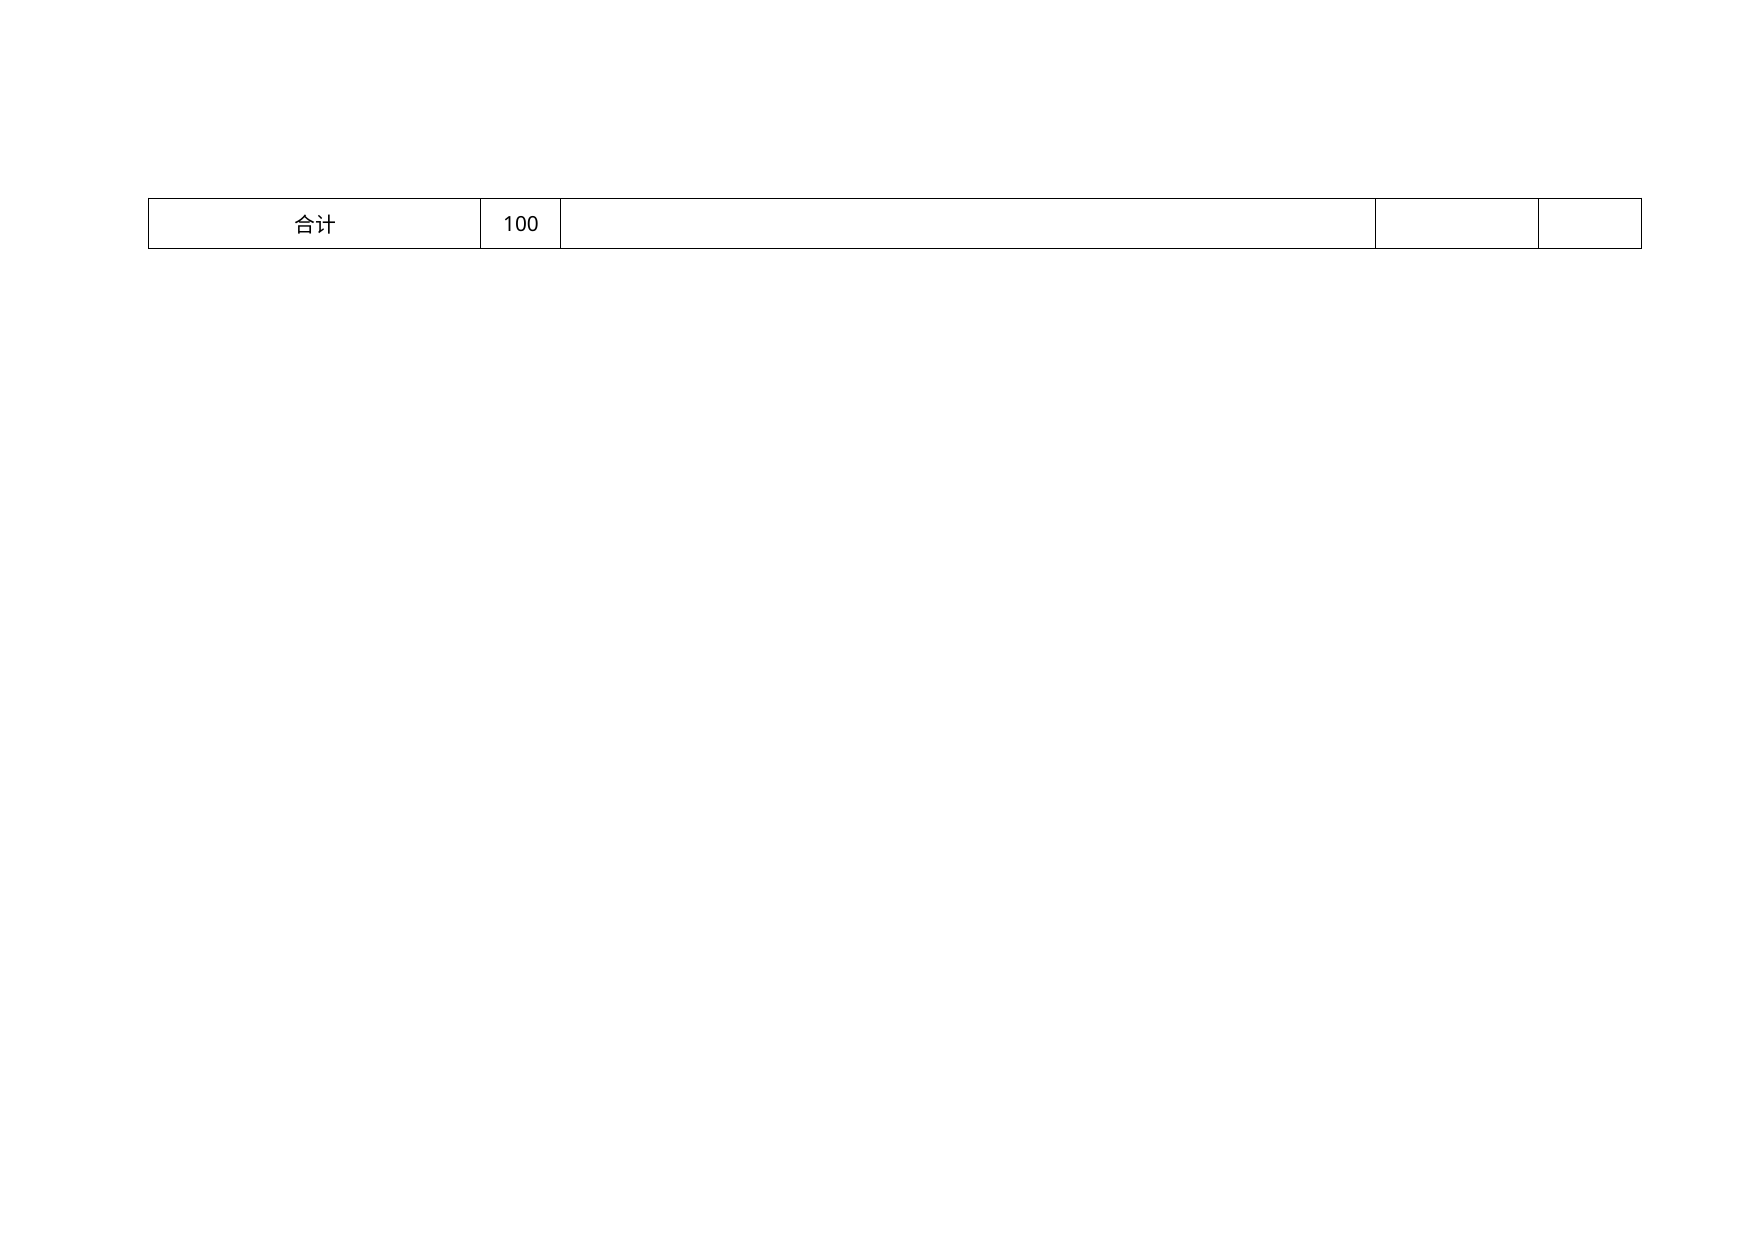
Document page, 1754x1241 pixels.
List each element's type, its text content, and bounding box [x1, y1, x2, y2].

table_cell [561, 199, 1375, 248]
table_cell [1376, 199, 1538, 248]
table_cell 合计 [149, 199, 480, 248]
table_cell [1539, 199, 1641, 248]
table_cell 100 [481, 199, 560, 248]
